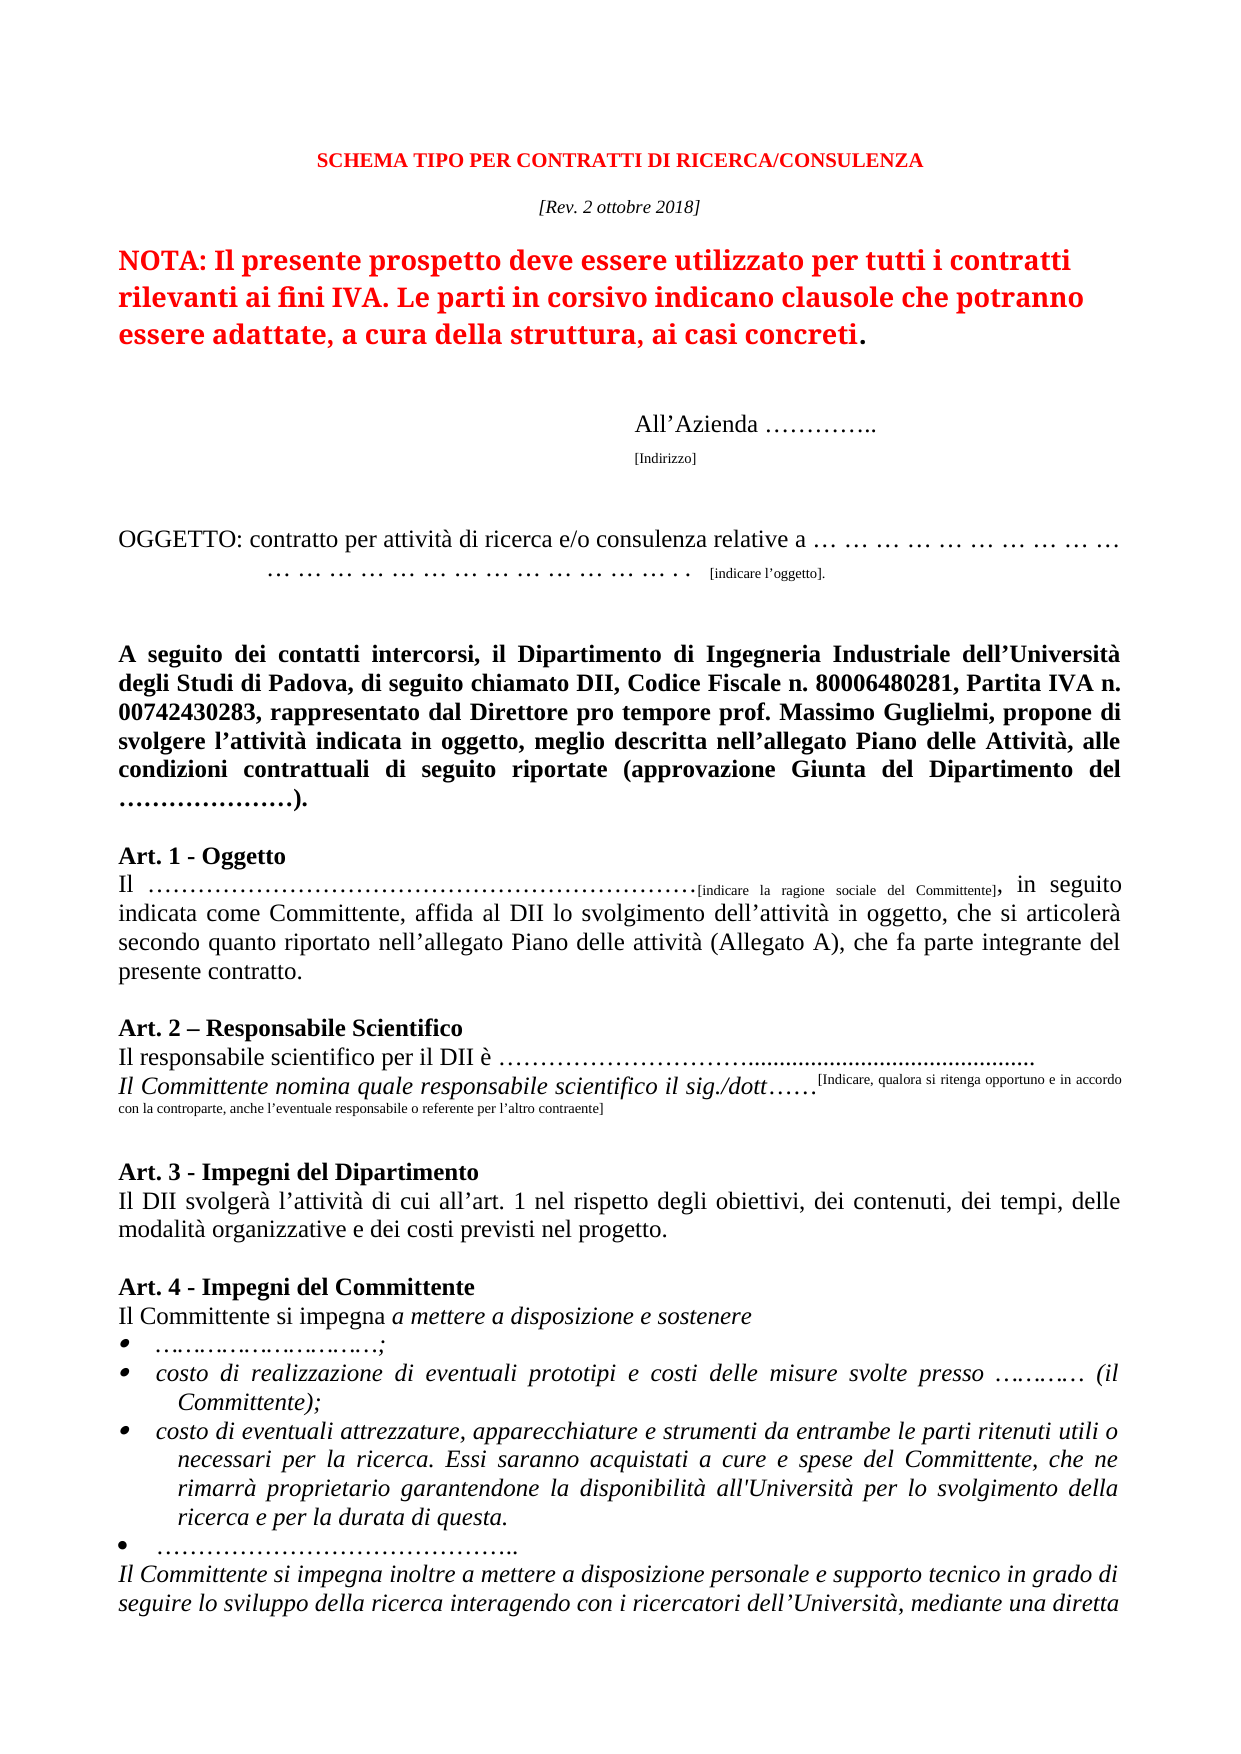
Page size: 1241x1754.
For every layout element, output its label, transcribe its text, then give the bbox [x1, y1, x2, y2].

text Il …………………………………………………………[indicare la ragione sociale del Committente], in seguito indicata come Committente, affida al DII lo svolgimento dell’attività in oggetto, che si articolerà secondo quanto riportato nell’allegato Piano delle attività (Allegato A), che fa parte integrante del presente contratto. [118, 869, 1122, 984]
list …………………………………….. [118, 1531, 1122, 1559]
list costo di eventuali attrezzature, apparecchiature e strumenti da entrambe le parti ritenuti utili o necessari per la ricerca. Essi saranno acquistati a cure e spese del Committente, che ne rimarrà proprietario garantendone la disponibilità all'Università per lo svolgimento della ricerca e per la durata di questa. [118, 1416, 1122, 1531]
text Il responsabile scientifico per il DII è ………………………….............................................. [118, 1042, 1122, 1071]
text Il Committente nomina quale responsabile scientifico il sig./dott……[Indicare, qualora si ritenga opportuno e in accordo con la controparte, anche l’eventuale responsabile o referente per l’altro contraente] [118, 1071, 1122, 1128]
list costo di realizzazione di eventuali prototipi e costi delle misure svolte presso ………… (il Committente); [118, 1358, 1122, 1416]
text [118, 1559, 1122, 1617]
text Il DII svolgerà l’attività di cui all’art. 1 nel rispetto degli obiettivi, dei contenuti, dei tempi, delle modalità organizzative e dei costi previsti nel progetto. [118, 1186, 1122, 1243]
text SCHEMA TIPO PER CONTRATTI DI RICERCA/CONSULENZA [118, 148, 1122, 172]
text Il Committente si impegna a mettere a disposizione e sostenere [118, 1301, 1122, 1329]
subtitle Art. 3 - Impegni del Dipartimento [118, 1157, 1122, 1186]
text [Indirizzo] [118, 438, 1122, 467]
subtitle Art. 1 - Oggetto [118, 841, 1122, 869]
subtitle Art. 2 – Responsabile Scientifico [118, 1013, 1122, 1042]
text [Rev. 2 ottobre 2018] [118, 196, 1122, 217]
list …………………………; [118, 1329, 1122, 1358]
text Art. 4 - Impegni del Committente [118, 1272, 1122, 1301]
text A seguito dei contatti intercorsi, il Dipartimento di Ingegneria Industriale dell’Università degli Studi di Padova, di seguito chiamato DII, Codice Fiscale n. 80006480281, Partita IVA n. 00742430283, rappresentato dal Direttore pro tempore prof. Massimo Guglielmi, propone di svolgere l’attività indicata in oggetto, meglio descritta nell’allegato Piano delle Attività, alle condizioni contrattuali di seguito riportate (approvazione Giunta del Dipartimento del …………………). [118, 639, 1122, 812]
text NOTA: Il presente prospetto deve essere utilizzato per tutti i contratti rilevanti ai fini IVA. Le parti in corsivo indicano clausole che potranno essere adattate, a cura della struttura, ai casi concreti. [118, 241, 1122, 352]
text OGGETTO: contratto per attività di ricerca e/o consulenza relative a … … … … … … … … … … … … … … … … … … … … … … … . . [indicare l’oggetto]. [118, 524, 1122, 582]
text All’Azienda ………….. [118, 409, 1122, 438]
